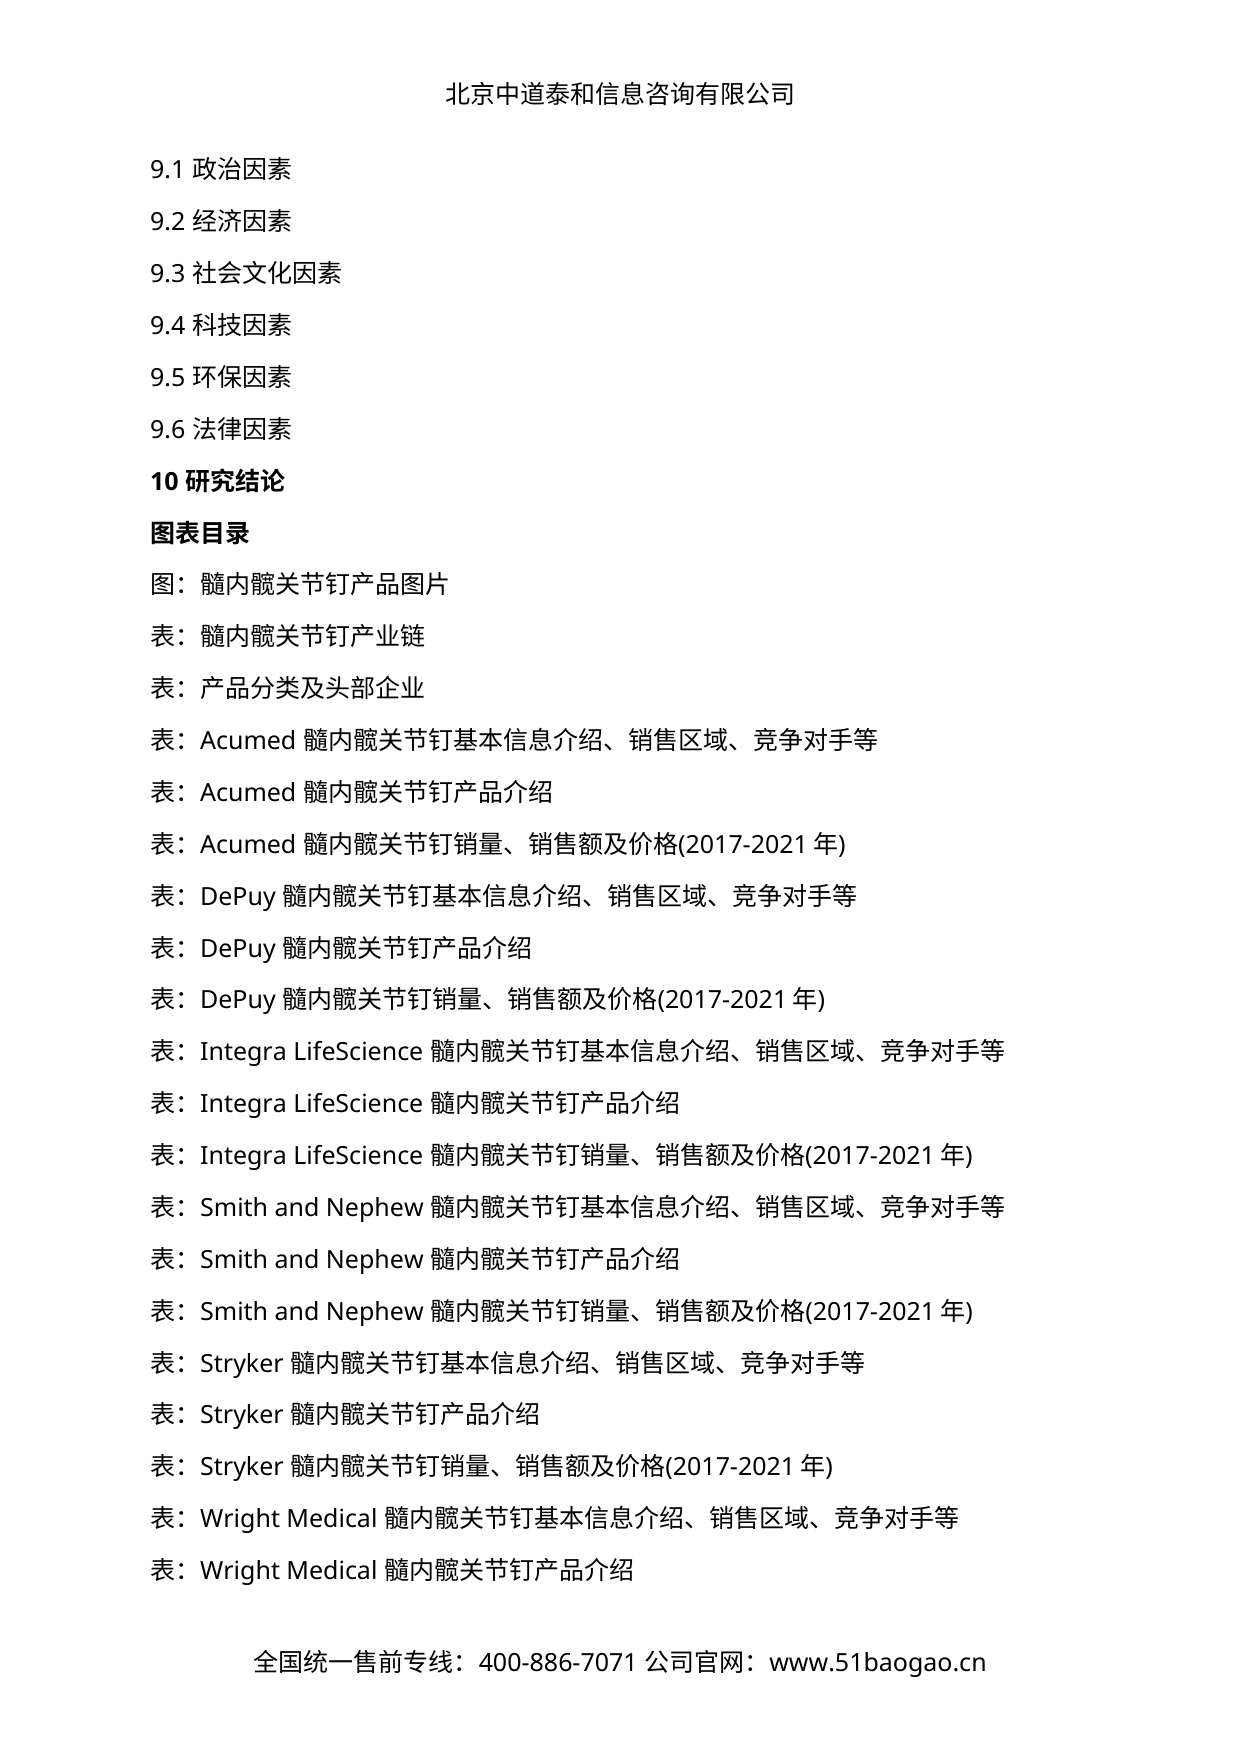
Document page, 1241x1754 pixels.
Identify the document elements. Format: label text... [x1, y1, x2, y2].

text 9.6 法律因素 [150, 409, 1090, 446]
text 表：Wright Medical 髓内髋关节钉基本信息介绍、销售区域、竞争对手等 [150, 1499, 1090, 1535]
text 表：Stryker 髓内髋关节钉基本信息介绍、销售区域、竞争对手等 [150, 1343, 1090, 1379]
text 9.1 政治因素 [150, 150, 1090, 186]
text 9.3 社会文化因素 [150, 254, 1090, 290]
text 表：Integra LifeScience 髓内髋关节钉销量、销售额及价格(2017-2021年) [150, 1136, 1090, 1172]
text 9.2 经济因素 [150, 202, 1090, 238]
text 表：Acumed 髓内髋关节钉基本信息介绍、销售区域、竞争对手等 [150, 721, 1090, 757]
text 表：Stryker 髓内髋关节钉销量、销售额及价格(2017-2021年) [150, 1447, 1090, 1483]
text 表：Smith and Nephew 髓内髋关节钉基本信息介绍、销售区域、竞争对手等 [150, 1187, 1090, 1224]
text 9.5 环保因素 [150, 357, 1090, 394]
text 表：Integra LifeScience 髓内髋关节钉产品介绍 [150, 1084, 1090, 1120]
text 图表目录 [150, 513, 1090, 549]
text 表：产品分类及头部企业 [150, 669, 1090, 705]
text 表：DePuy 髓内髋关节钉销量、销售额及价格(2017-2021年) [150, 980, 1090, 1016]
text 表：Stryker 髓内髋关节钉产品介绍 [150, 1395, 1090, 1431]
text 9.4 科技因素 [150, 306, 1090, 342]
text 表：Smith and Nephew 髓内髋关节钉产品介绍 [150, 1239, 1090, 1276]
text 表：Integra LifeScience 髓内髋关节钉基本信息介绍、销售区域、竞争对手等 [150, 1032, 1090, 1068]
text 表：DePuy 髓内髋关节钉基本信息介绍、销售区域、竞争对手等 [150, 876, 1090, 912]
text 表：髓内髋关节钉产业链 [150, 617, 1090, 653]
text 表：Acumed 髓内髋关节钉销量、销售额及价格(2017-2021年) [150, 824, 1090, 861]
text 表：Wright Medical 髓内髋关节钉产品介绍 [150, 1551, 1090, 1587]
text 10 研究结论 [150, 461, 1090, 497]
text 表：Acumed 髓内髋关节钉产品介绍 [150, 772, 1090, 809]
text 图：髓内髋关节钉产品图片 [150, 565, 1090, 601]
text 表：DePuy 髓内髋关节钉产品介绍 [150, 928, 1090, 964]
text 表：Smith and Nephew 髓内髋关节钉销量、销售额及价格(2017-2021年) [150, 1291, 1090, 1327]
